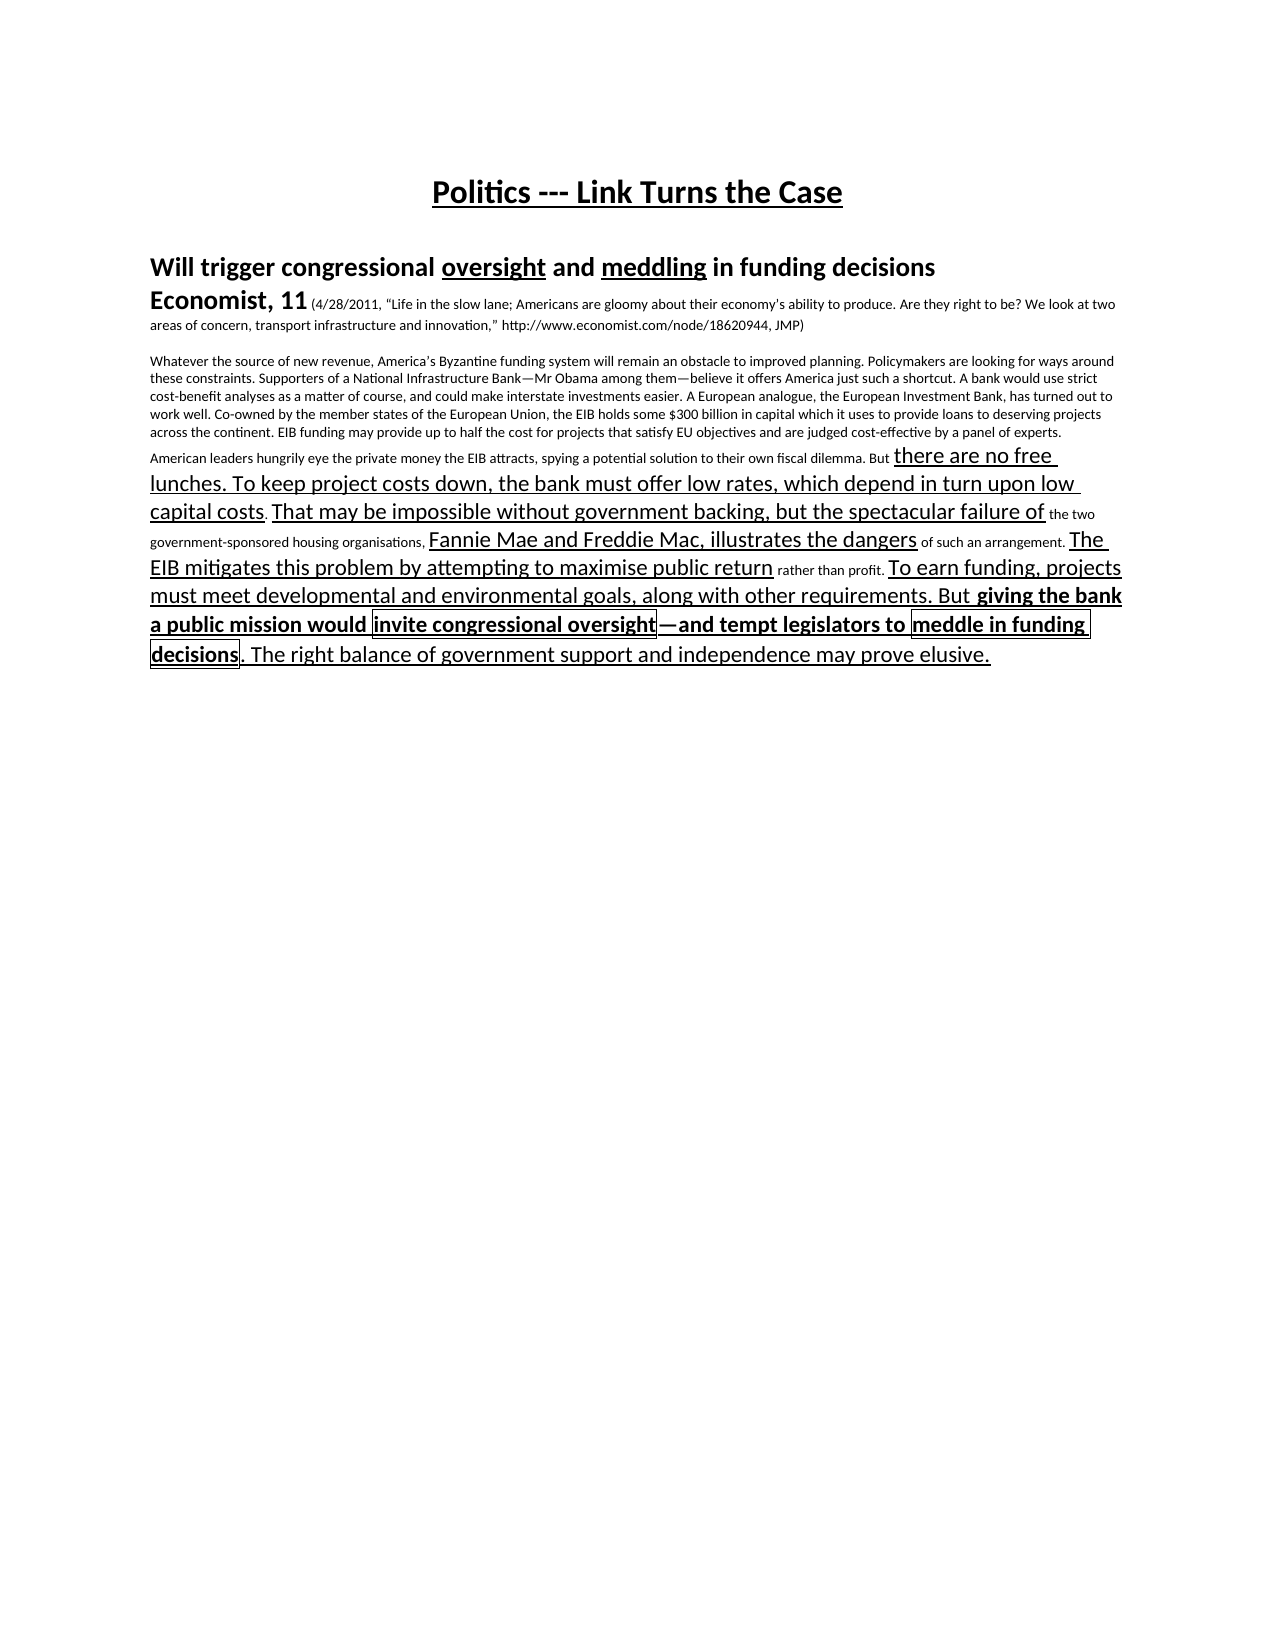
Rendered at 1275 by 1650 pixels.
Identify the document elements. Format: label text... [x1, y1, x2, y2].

text Whatever the source of new revenue, America’s Byzantine funding system will remain an obstacle to improved planning. Policymakers are looking for ways around these constraints. Supporters of a National Infrastructure Bank—Mr Obama among them—believe it offers America just such a shortcut. A bank would use strict cost-benefit analyses as a matter of course, and could make interstate investments easier. A European analogue, the European Investment Bank, has turned out to work well. Co-owned by the member states of the European Union, the EIB holds some $300 billion in capital which it uses to provide loans to deserving projects across the continent. EIB funding may provide up to half the cost for projects that satisfy EU objectives and are judged cost-effective by a panel of experts. [150, 352, 1125, 441]
subtitle Will trigger congressional oversight and meddling in funding decisions [150, 250, 1125, 283]
subtitle Politics --- Link Turns the Case [150, 171, 1125, 212]
text American leaders hungrily eye the private money the EIB attracts, spying a potential solution to their own fiscal dilemma. But there are no free lunches. To keep project costs down, the bank must offer low rates, which depend in turn upon low capital costs. That may be impossible without government backing, but the spectacular failure of the two government-sponsored housing organisations, Fannie Mae and Freddie Mac, illustrates the dangers of such an arrangement. The EIB mitigates this problem by attempting to maximise public return rather than profit. To earn funding, projects must meet developmental and environmental goals, along with other requirements. But giving the bank a public mission would invite congressional oversight—and tempt legislators to meddle in funding decisions. The right balance of government support and independence may prove elusive. [150, 441, 1125, 669]
text Economist, 11 (4/28/2011, “Life in the slow lane; Americans are gloomy about their economy’s ability to produce. Are they right to be? We look at two areas of concern, transport infrastructure and innovation,” http://www.economist.com/node/18620944, JMP) [150, 283, 1125, 334]
